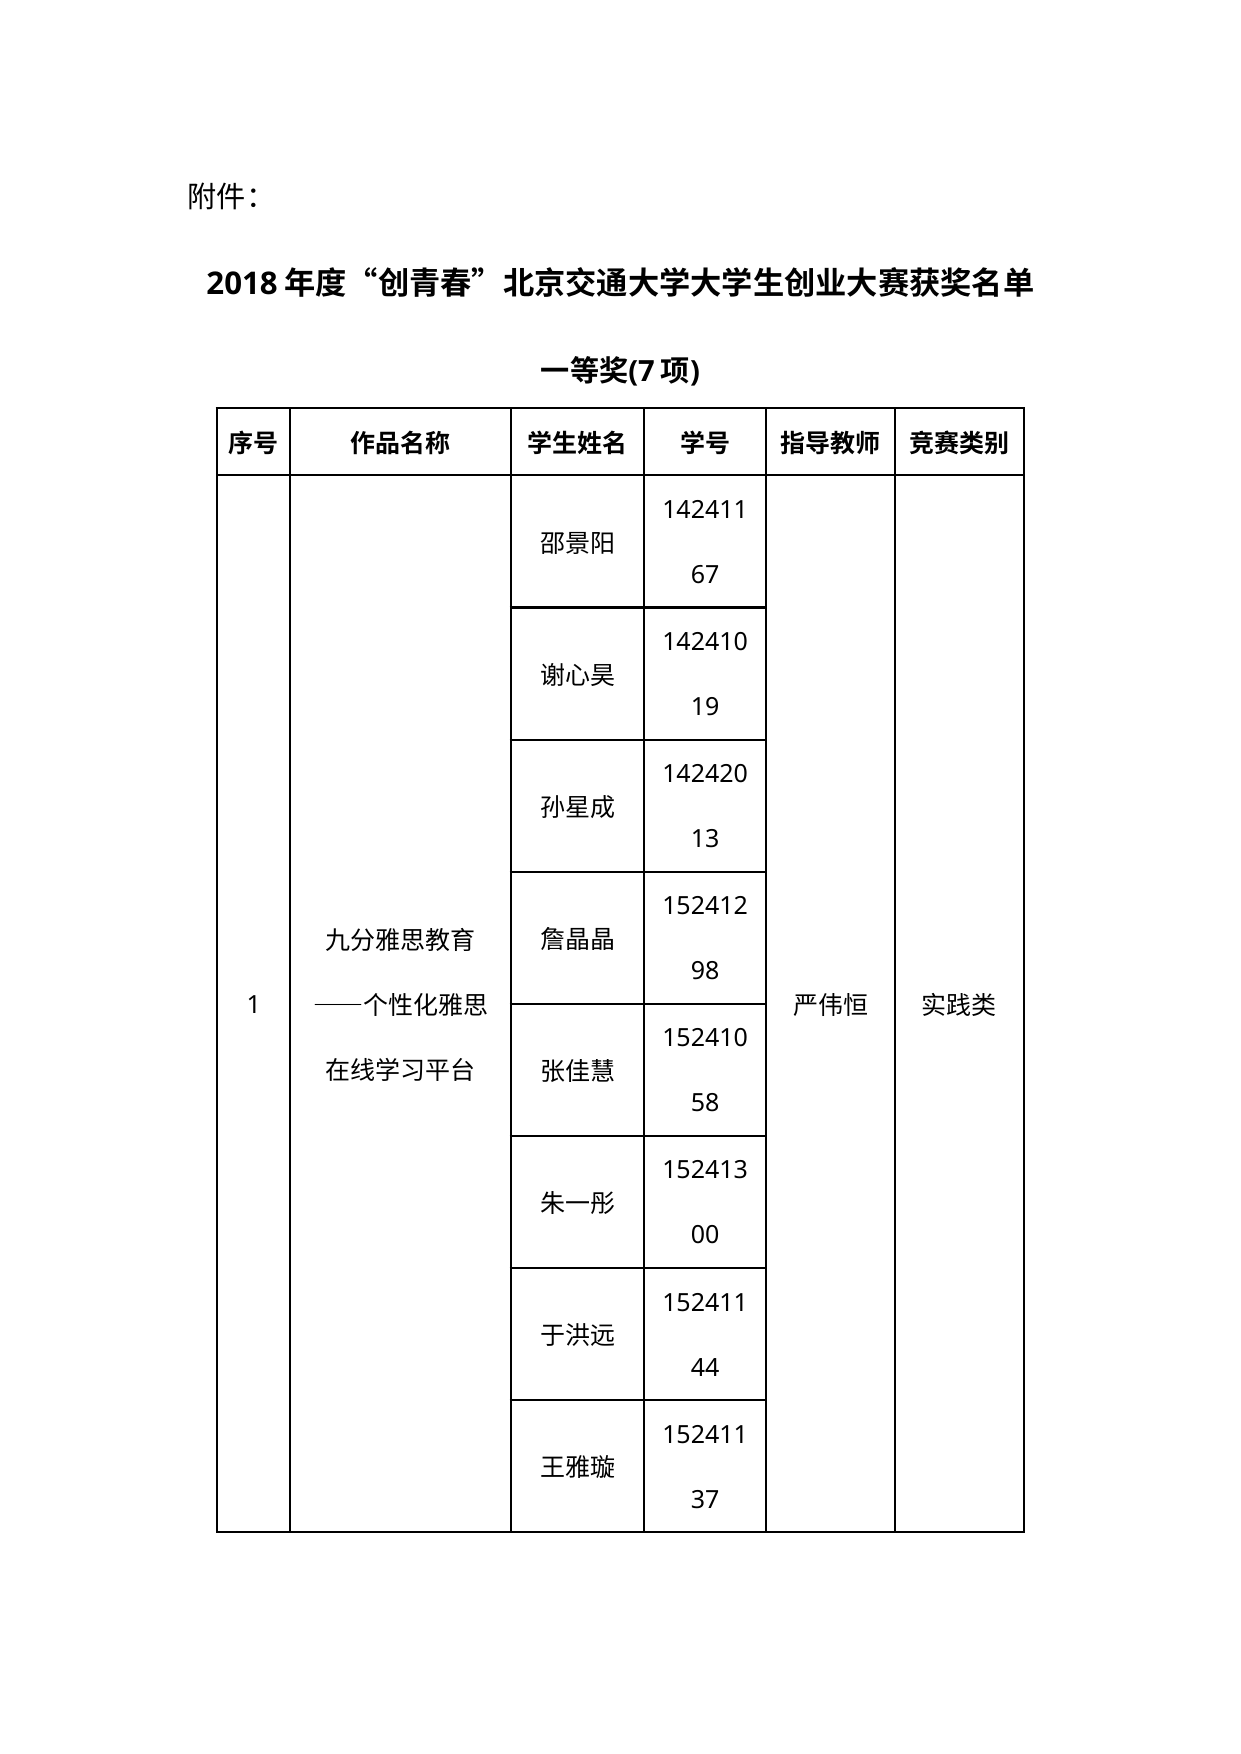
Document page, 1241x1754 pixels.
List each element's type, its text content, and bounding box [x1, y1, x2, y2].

table_cell 孙星成 [512, 741, 643, 871]
table_cell 1 [218, 476, 289, 1531]
table_header 学号 [645, 409, 765, 474]
table_cell 谢心昊 [512, 609, 643, 738]
table_cell 15241137 [645, 1401, 765, 1531]
table_header 指导教师 [767, 409, 894, 474]
table_cell 詹晶晶 [512, 873, 643, 1003]
text 一等奖(7项) [187, 336, 1053, 401]
table_cell 15241298 [645, 873, 765, 1003]
table_cell 张佳慧 [512, 1005, 643, 1135]
table_cell 实践类 [896, 476, 1023, 1531]
table_cell 九分雅思教育——个性化雅思在线学习平台 [291, 476, 510, 1531]
table_header 序号 [218, 409, 289, 474]
table_cell 王雅璇 [512, 1401, 643, 1531]
table_cell 14241019 [645, 609, 765, 738]
table_header 竞赛类别 [896, 409, 1023, 474]
text 附件： [187, 162, 1053, 227]
table_cell 15241058 [645, 1005, 765, 1135]
table_header 作品名称 [291, 409, 510, 474]
table_cell 严伟恒 [767, 476, 894, 1531]
table_cell 邵景阳 [512, 476, 643, 606]
table_cell 15241300 [645, 1137, 765, 1267]
text 2018年度“创青春”北京交通大学大学生创业大赛获奖名单 [187, 248, 1053, 313]
table_cell 于洪远 [512, 1269, 643, 1399]
table_cell 15241144 [645, 1269, 765, 1399]
table_cell 朱一彤 [512, 1137, 643, 1267]
table_header 学生姓名 [512, 409, 643, 474]
table_cell 14242013 [645, 741, 765, 871]
table_cell 14241167 [645, 476, 765, 606]
